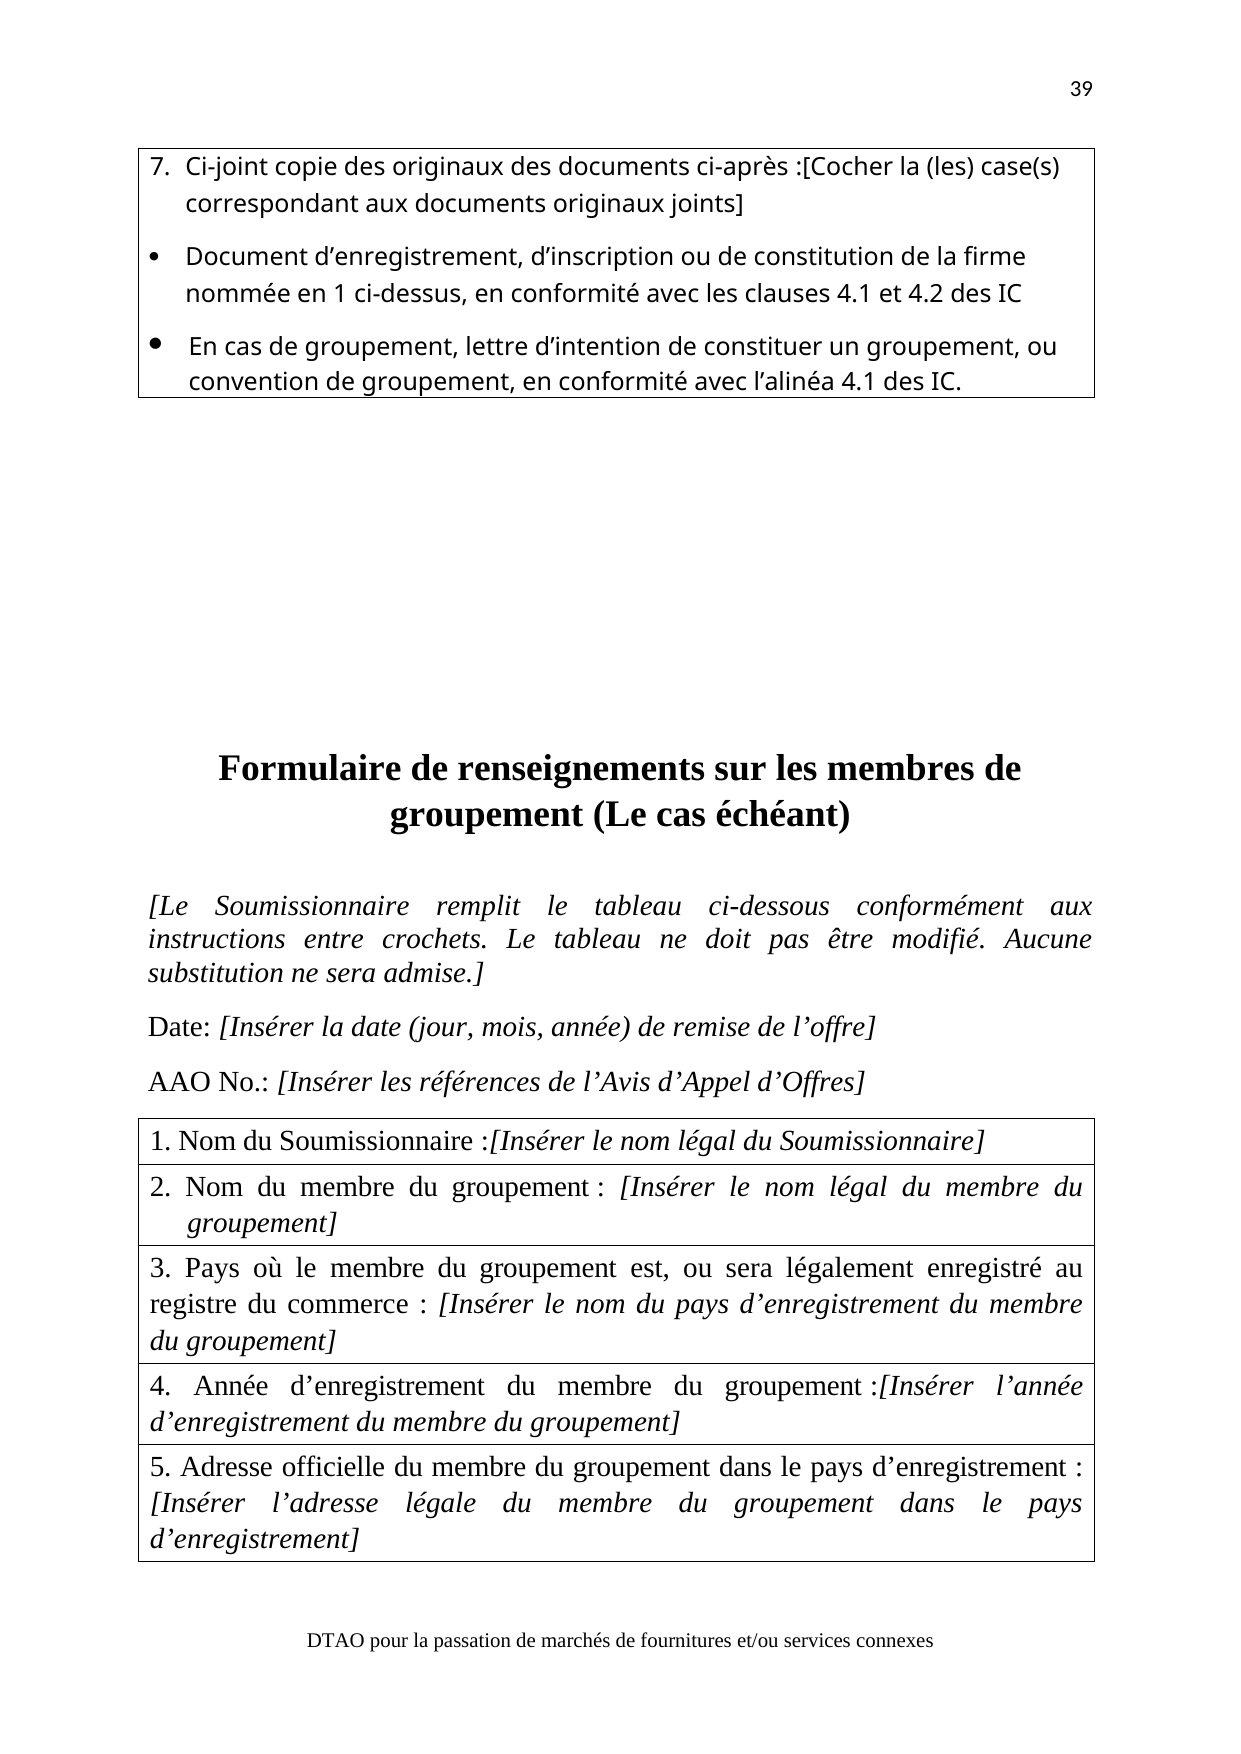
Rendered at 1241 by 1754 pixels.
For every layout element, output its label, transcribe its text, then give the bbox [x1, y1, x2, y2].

table_cell 7. Ci-joint copie des originaux des documents ci-après :[Cocher la (les) case(s) correspondant aux documents originaux joints] Document d’enregistrement, d’inscription ou de constitution de la firme nommée en 1 ci-dessus, en conformité avec les clauses 4.1 et 4.2 des IC En cas de groupement, lettre d’intention de constituer un groupement, ou convention de groupement, en conformité avec l’alinéa 4.1 des IC. [139, 149, 1094, 397]
subtitle Formulaire de renseignements sur les membres de groupement (Le cas échéant) [148, 745, 1093, 835]
table_header 1. Nom du Soumissionnaire :[Insérer le nom légal du Soumissionnaire] [139, 1119, 1094, 1164]
text Date: [Insérer la date (jour, mois, année) de remise de l’offre] [148, 1009, 1093, 1043]
table_cell 4. Année d’enregistrement du membre du groupement :[Insérer l’année d’enregistrement du membre du groupement] [139, 1364, 1094, 1444]
text [Le Soumissionnaire remplit le tableau ci-dessous conformément aux instructions entre crochets. Le tableau ne doit pas être modifié. Aucune substitution ne sera admise.] [148, 888, 1093, 989]
table_cell 3. Pays où le membre du groupement est, ou sera légalement enregistré au registre du commerce : [Insérer le nom du pays d’enregistrement du membre du groupement] [139, 1246, 1094, 1362]
table_cell 5. Adresse officielle du membre du groupement dans le pays d’enregistrement :[Insérer l’adresse légale du membre du groupement dans le pays d’enregistrement] [139, 1445, 1094, 1561]
text AAO No.: [Insérer les références de l’Avis d’Appel d’Offres] [148, 1064, 1093, 1097]
table_cell 2. Nom du membre du groupement : [Insérer le nom légal du membre du groupement] [139, 1165, 1094, 1245]
